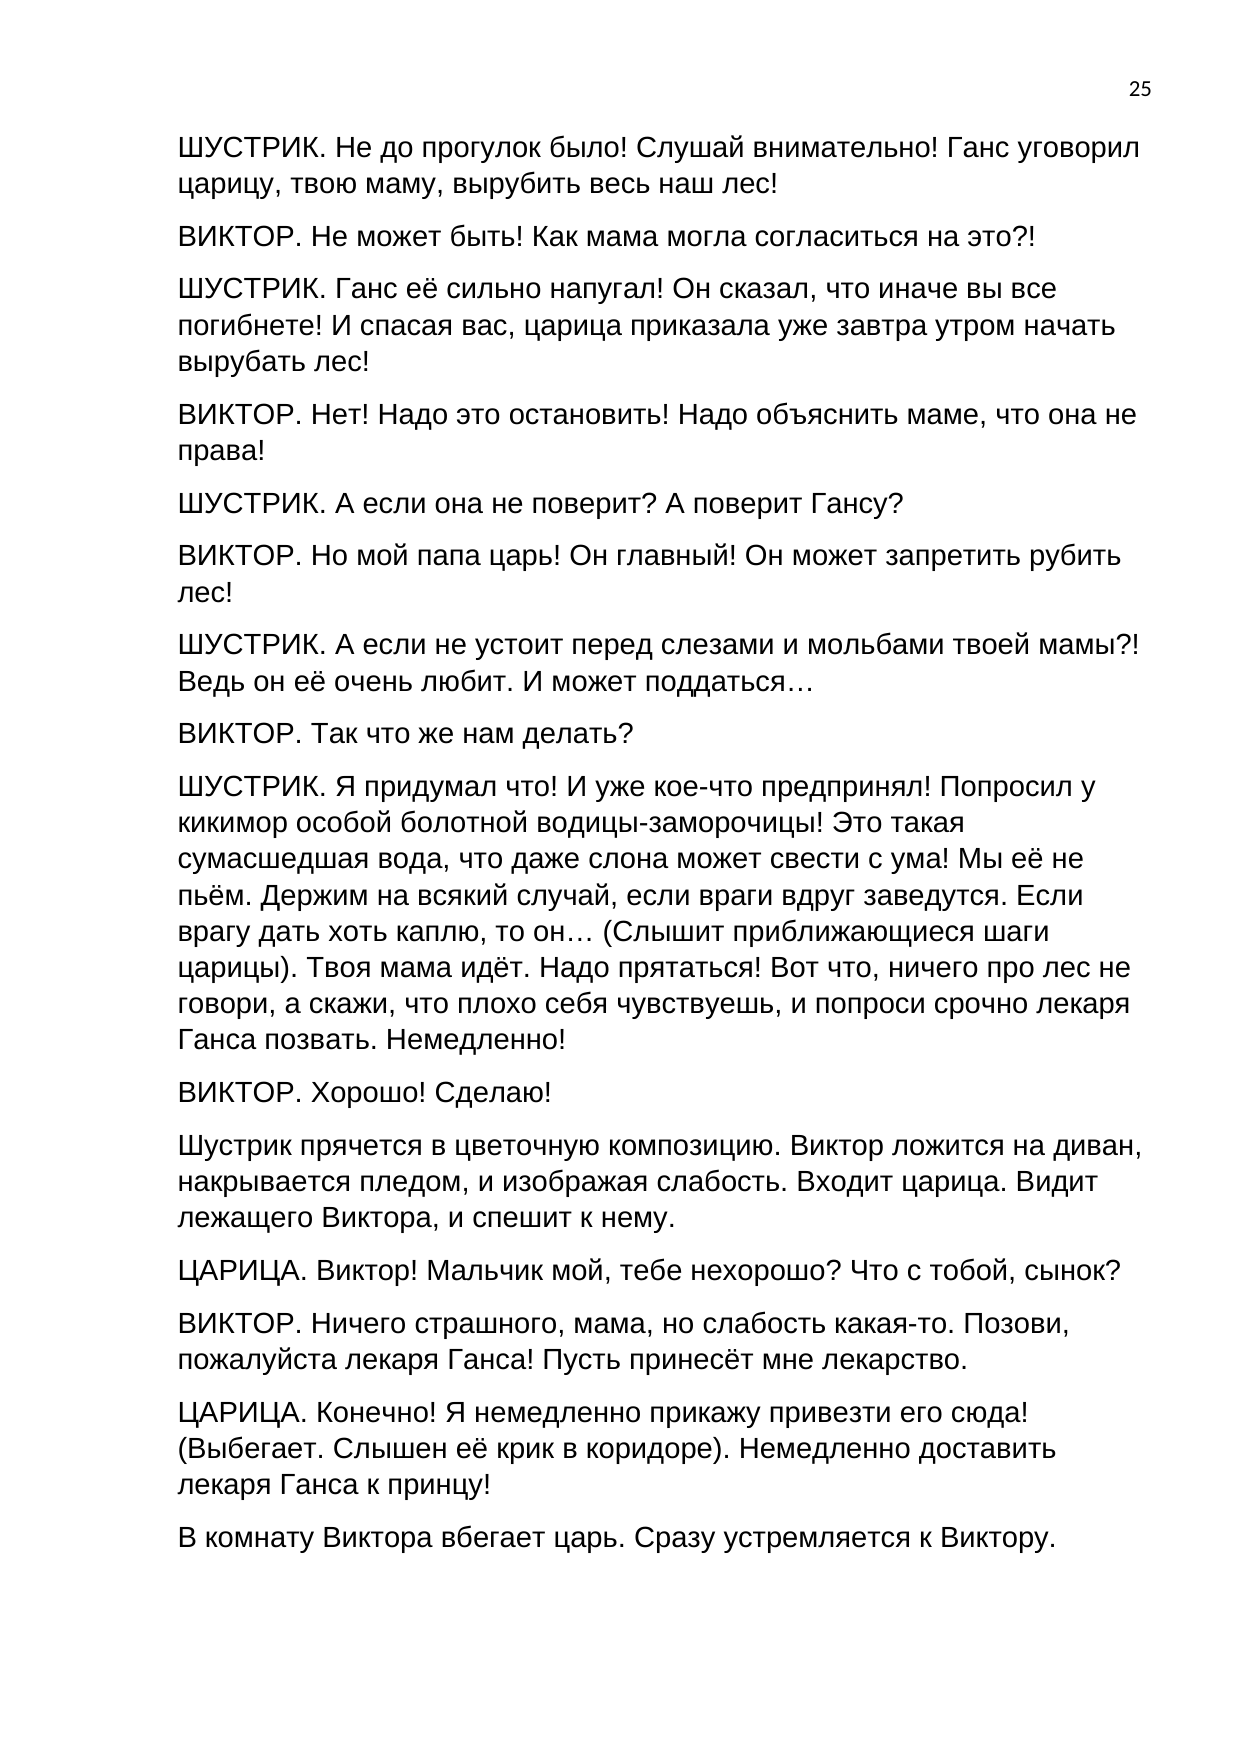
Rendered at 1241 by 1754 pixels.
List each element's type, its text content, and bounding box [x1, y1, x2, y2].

text ЦАРИЦА. Виктор! Мальчик мой, тебе нехорошо? Что с тобой, сынок? [177, 1253, 1152, 1286]
text ВИКТОР. Не может быть! Как мама могла согласиться на это?! [177, 219, 1152, 252]
text ШУСТРИК. Ганс её сильно напугал! Он сказал, что иначе вы все погибнете! И спасая вас, царица приказала уже завтра утром начать вырубать лес! [177, 272, 1152, 377]
text ВИКТОР. Хорошо! Сделаю! [177, 1075, 1152, 1108]
text Шустрик прячется в цветочную композицию. Виктор ложится на диван, накрывается пледом, и изображая слабость. Входит царица. Видит лежащего Виктора, и спешит к нему. [177, 1128, 1152, 1234]
text ЦАРИЦА. Конечно! Я немедленно прикажу привезти его сюда! (Выбегает. Слышен её крик в коридоре). Немедленно доставить лекаря Ганса к принцу! [177, 1395, 1152, 1501]
text ВИКТОР. Нет! Надо это остановить! Надо объяснить маме, что она не права! [177, 397, 1152, 466]
text ВИКТОР. Ничего страшного, мама, но слабость какая-то. Позови, пожалуйста лекаря Ганса! Пусть принесёт мне лекарство. [177, 1306, 1152, 1375]
text В комнату Виктора вбегает царь. Сразу устремляется к Виктору. [177, 1520, 1152, 1553]
text ШУСТРИК. А если не устоит перед слезами и мольбами твоей мамы?! Ведь он её очень любит. И может поддаться… [177, 627, 1152, 697]
text ШУСТРИК. Не до прогулок было! Слушай внимательно! Ганс уговорил царицу, твою маму, вырубить весь наш лес! [177, 130, 1152, 199]
text ШУСТРИК. Я придумал что! И уже кое-что предпринял! Попросил у кикимор особой болотной водицы-заморочицы! Это такая сумасшедшая вода, что даже слона может свести с ума! Мы её не пьём. Держим на всякий случай, если враги вдруг заведутся. Если врагу дать хоть каплю, то он… (Слышит приближающиеся шаги царицы). Твоя мама идёт. Надо прятаться! Вот что, ничего про лес не говори, а скажи, что плохо себя чувствуешь, и попроси срочно лекаря Ганса позвать. Немедленно! [177, 769, 1152, 1056]
text ВИКТОР. Но мой папа царь! Он главный! Он может запретить рубить лес! [177, 538, 1152, 608]
text ШУСТРИК. А если она не поверит? А поверит Гансу? [177, 486, 1152, 519]
text ВИКТОР. Так что же нам делать? [177, 716, 1152, 750]
